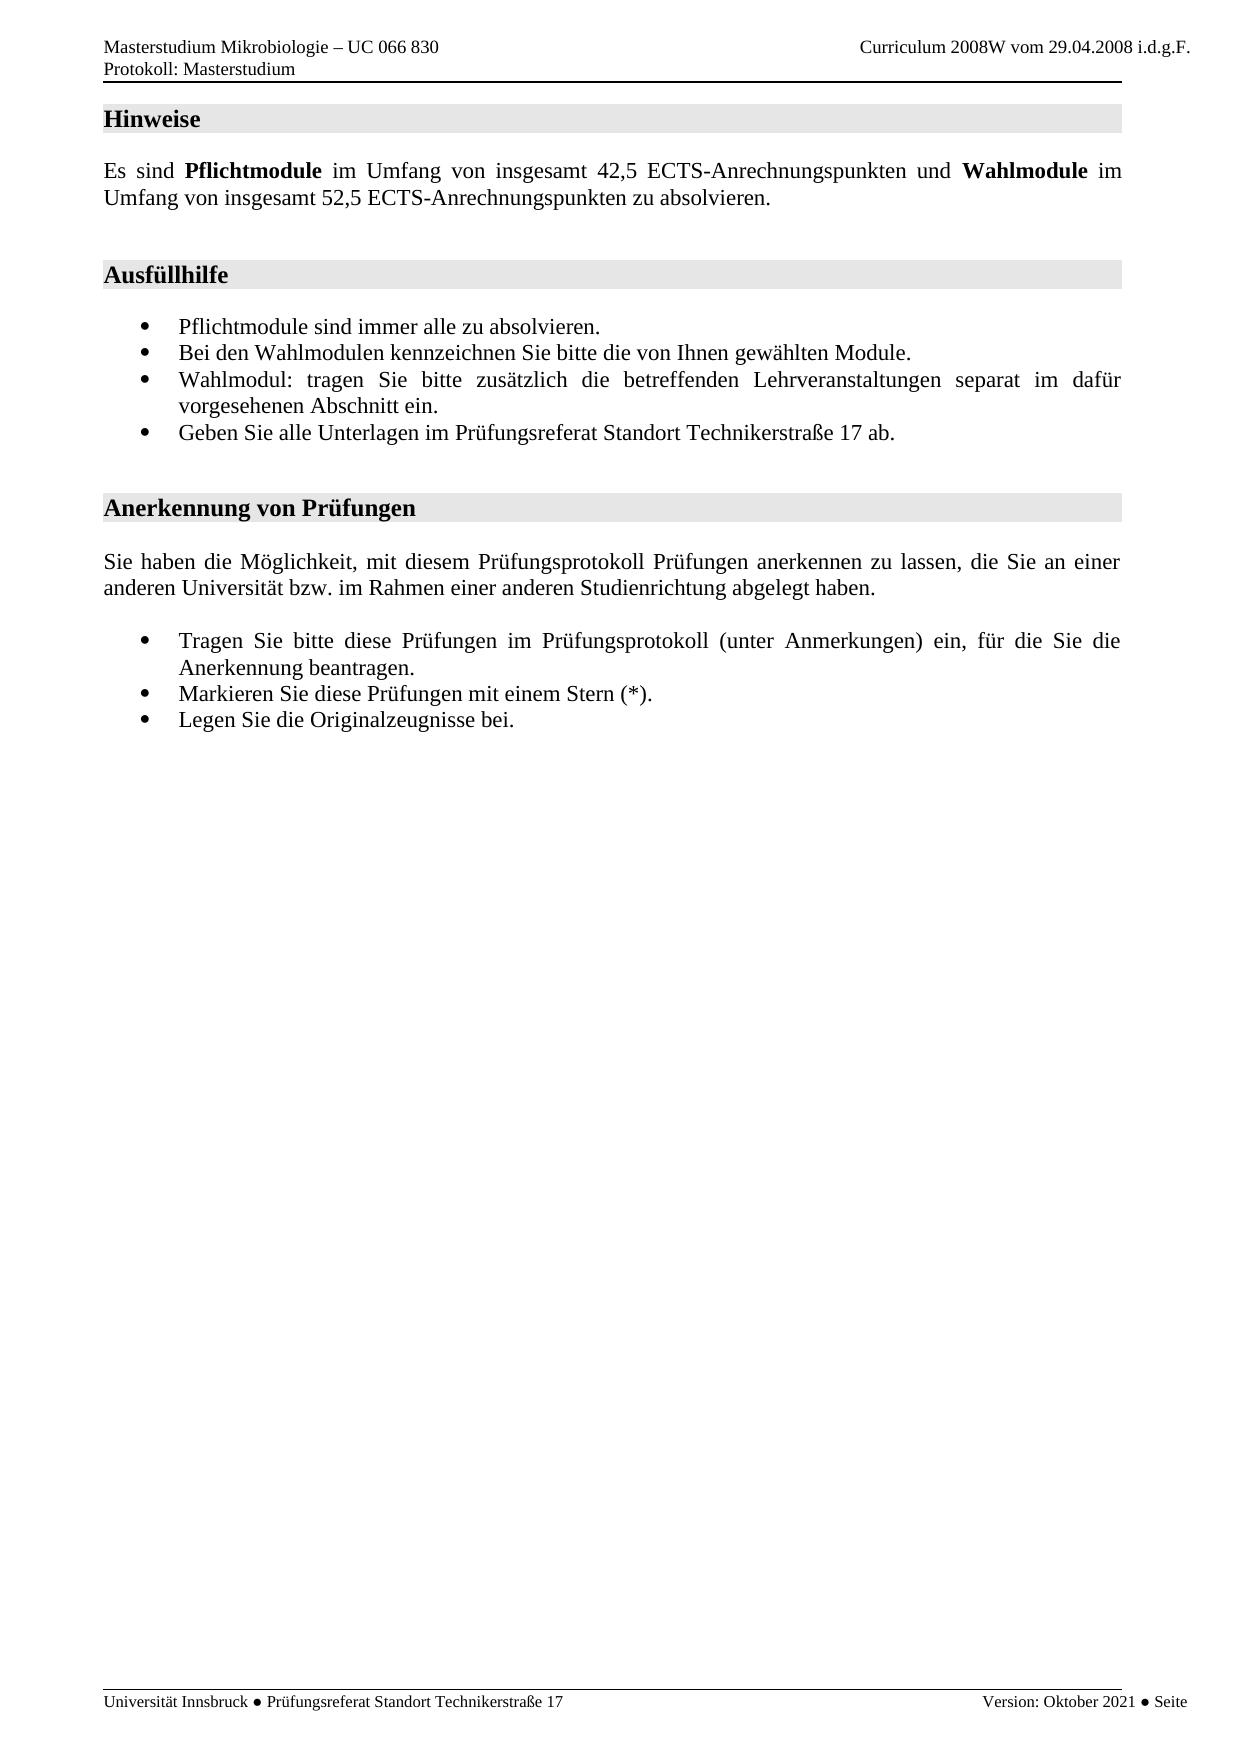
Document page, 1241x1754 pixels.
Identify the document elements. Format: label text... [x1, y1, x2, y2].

list Wahlmodul: tragen Sie bitte zusätzlich die betreffenden Lehrveranstaltungen separat im dafür vorgesehenen Abschnitt ein. [141, 366, 1122, 418]
list Tragen Sie bitte diese Prüfungen im Prüfungsprotokoll (unter Anmerkungen) ein, für die Sie die Anerkennung beantragen. [141, 627, 1122, 680]
list Legen Sie die Originalzeugnisse bei. [141, 706, 1122, 733]
text Anerkennung von Prüfungen [103, 493, 1122, 522]
text Es sind Pflichtmodule im Umfang von insgesamt 42,5 ECTS-Anrechnungspunkten und Wahlmodule im Umfang von insgesamt 52,5 ECTS-Anrechnungspunkten zu absolvieren. [103, 157, 1122, 210]
list Bei den Wahlmodulen kennzeichnen Sie bitte die von Ihnen gewählten Module. [141, 339, 1122, 366]
list Geben Sie alle Unterlagen im Prüfungsreferat Standort Technikerstraße 17 ab. [141, 418, 1122, 445]
text Ausfüllhilfe [103, 260, 1122, 289]
text Sie haben die Möglichkeit, mit diesem Prüfungsprotokoll Prüfungen anerkennen zu lassen, die Sie an einer anderen Universität bzw. im Rahmen einer anderen Studienrichtung abgelegt haben. [103, 548, 1122, 601]
list Markieren Sie diese Prüfungen mit einem Stern (*). [141, 680, 1122, 706]
text Hinweise [103, 104, 1122, 133]
list Pflichtmodule sind immer alle zu absolvieren. [141, 313, 1122, 339]
